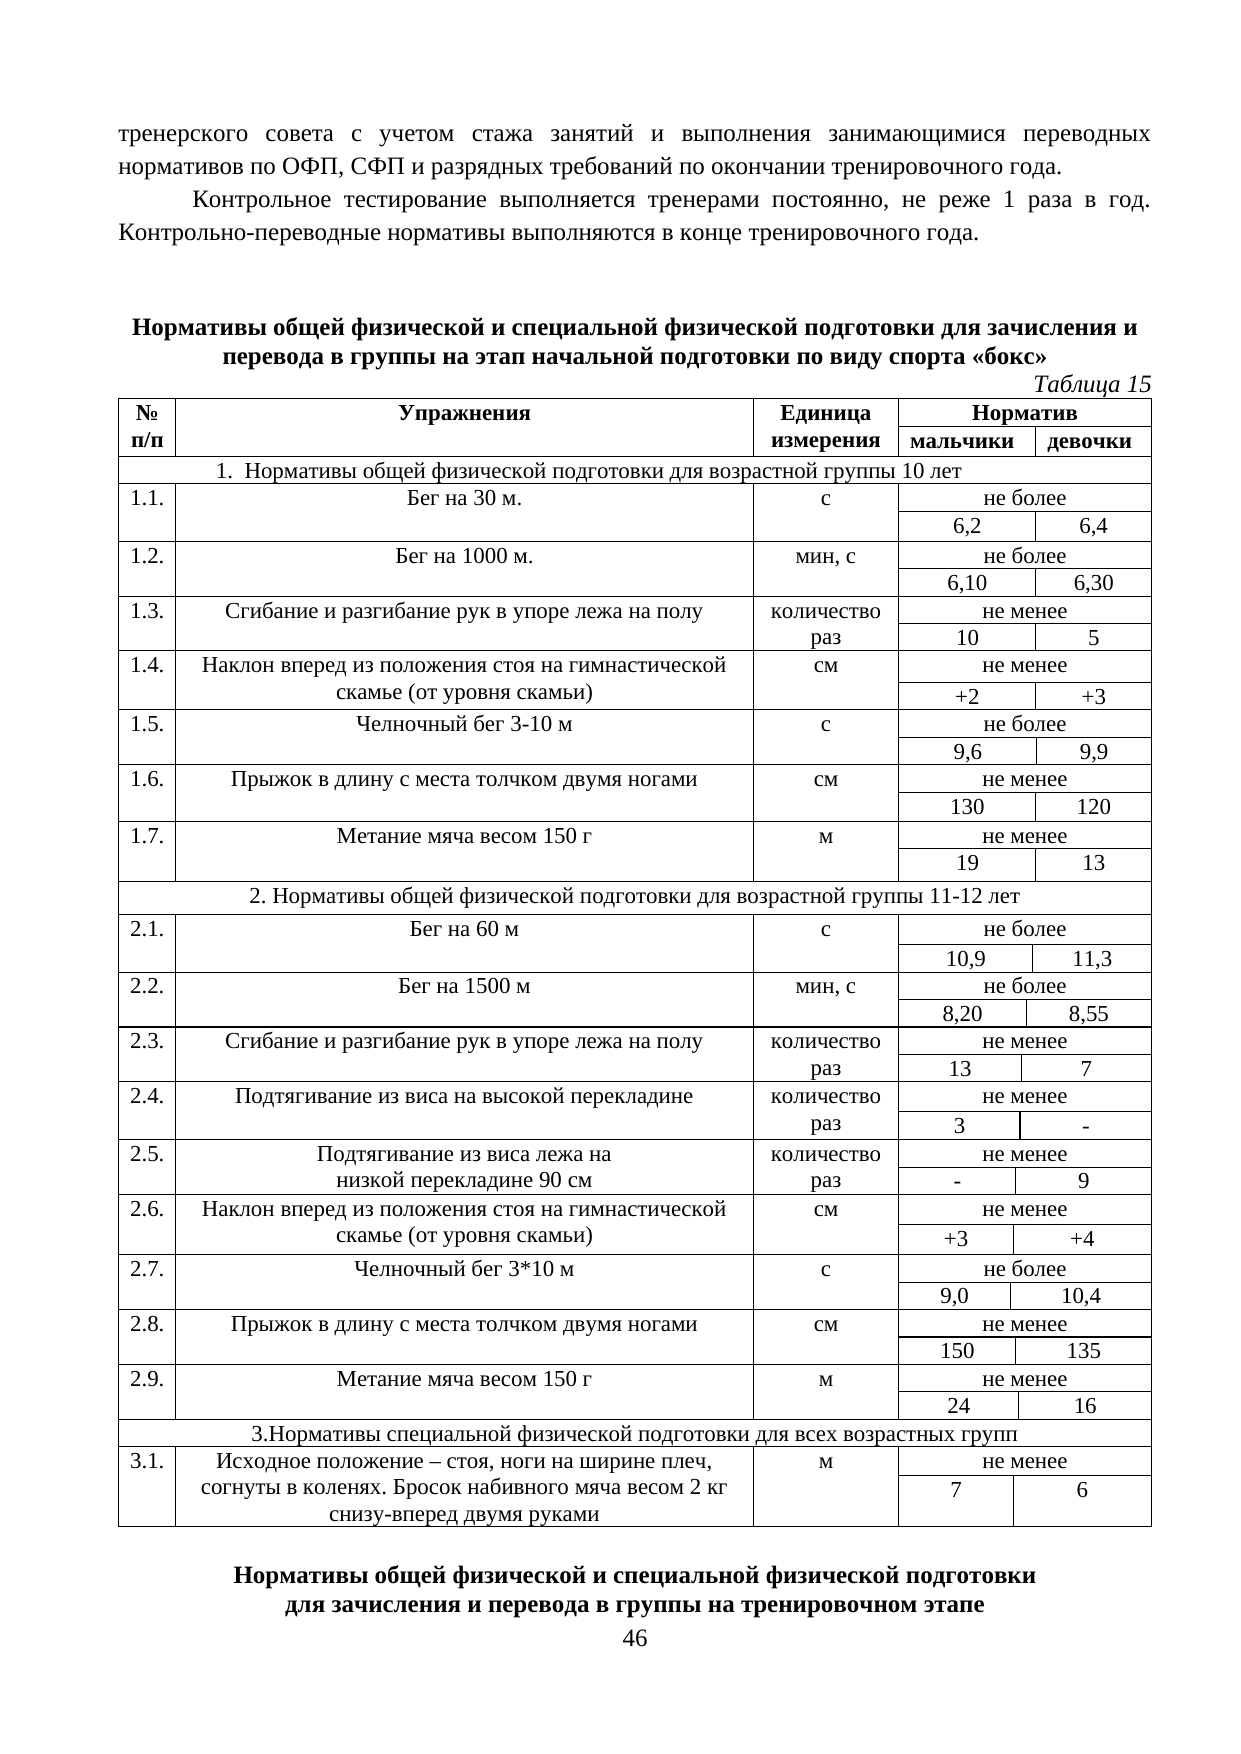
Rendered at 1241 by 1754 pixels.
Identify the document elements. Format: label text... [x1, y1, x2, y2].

table_cell с [754, 1255, 898, 1309]
table_cell 10,9 [899, 945, 1032, 972]
table_cell 2.4. [119, 1082, 175, 1139]
table_cell не менее [899, 822, 1151, 848]
table_cell 1. Нормативы общей физической подготовки для возрастной группы 10 лет [119, 457, 1151, 483]
table_cell с [754, 915, 898, 972]
table_cell мин, с [754, 973, 898, 1026]
table_cell Наклон вперед из положения стоя на гимнастической скамье (от уровня скамьи) [176, 1195, 753, 1254]
table_cell количество раз [754, 597, 898, 650]
table_cell не более [899, 1255, 1151, 1282]
table_cell количество раз [754, 1028, 898, 1081]
table_cell 6,30 [1036, 569, 1151, 596]
table_cell 13 [1036, 849, 1151, 881]
table_cell 9,9 [1037, 738, 1151, 764]
table_cell 2.6. [119, 1195, 175, 1254]
table_cell не менее [899, 765, 1151, 792]
table_cell 120 [1036, 793, 1151, 821]
table_cell 2.7. [119, 1255, 175, 1309]
table_cell Бег на 30 м. [176, 484, 753, 541]
table_cell см [754, 1310, 898, 1364]
table_cell не менее [899, 1028, 1151, 1054]
table_header Упражнения [176, 399, 753, 456]
table_cell 3.Нормативы специальной физической подготовки для всех возрастных групп [119, 1420, 1151, 1446]
table_cell 2. Нормативы общей физической подготовки для возрастной группы 11-12 лет [119, 882, 1151, 914]
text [118, 118, 1152, 180]
table_cell 5 [1036, 624, 1151, 650]
table_cell см [754, 765, 898, 821]
table_cell 2.5. [119, 1140, 175, 1194]
table_cell мин, с [754, 542, 898, 596]
table_cell +3 [1036, 683, 1151, 709]
table_cell не более [899, 973, 1151, 999]
text Таблица 15 [118, 369, 1152, 398]
table_cell не менее [899, 597, 1151, 623]
text для зачисления и перевода в группы на тренировочном этапе [118, 1589, 1152, 1618]
table_cell 135 [1016, 1338, 1151, 1364]
table_cell Бег на 1000 м. [176, 542, 753, 596]
table_cell Прыжок в длину с места толчком двумя ногами [176, 1310, 753, 1364]
table_cell Метание мяча весом 150 г [176, 1365, 753, 1418]
table_cell 1.4. [119, 651, 175, 709]
table_cell Сгибание и разгибание рук в упоре лежа на полу [176, 1028, 753, 1081]
table_cell - [899, 1168, 1015, 1194]
table_cell Челночный бег 3*10 м [176, 1255, 753, 1309]
table_cell 2.1. [119, 915, 175, 972]
table_cell не менее [899, 1447, 1151, 1475]
table_cell 2.9. [119, 1365, 175, 1418]
table_cell 16 [1019, 1392, 1151, 1418]
table_cell не менее [899, 1195, 1151, 1224]
table_cell 1.7. [119, 822, 175, 881]
table_cell 1.6. [119, 765, 175, 821]
table_cell см [754, 1195, 898, 1254]
table_cell +3 [899, 1225, 1013, 1254]
table_cell м [754, 1447, 898, 1526]
table_cell Наклон вперед из положения стоя на гимнастической скамье (от уровня скамьи) [176, 651, 753, 709]
table_cell 24 [899, 1392, 1018, 1418]
table_cell не менее [899, 1140, 1151, 1167]
table_cell 1.3. [119, 597, 175, 650]
table_cell 150 [899, 1338, 1015, 1364]
table_cell 9,6 [899, 738, 1036, 764]
table_header Норматив [899, 399, 1151, 426]
table_cell не более [899, 484, 1151, 511]
table_cell 3.1. [119, 1447, 175, 1526]
table_cell 8,55 [1027, 1000, 1151, 1026]
table_cell 6,10 [899, 569, 1035, 596]
table_cell не менее [899, 1082, 1151, 1111]
table_cell м [754, 1365, 898, 1418]
table_cell количество раз [754, 1140, 898, 1194]
table_cell 1.5. [119, 710, 175, 764]
table_cell 9 [1016, 1168, 1151, 1194]
text Нормативы общей физической и специальной физической подготовки для зачисления и перевода в группы на этап начальной подготовки по виду спорта «бокс» [118, 312, 1152, 369]
table_cell не более [899, 542, 1151, 568]
table_cell Подтягивание из виса лежа на низкой перекладине 90 см [176, 1140, 753, 1194]
table_cell Сгибание и разгибание рук в упоре лежа на полу [176, 597, 753, 650]
table_cell Прыжок в длину с места толчком двумя ногами [176, 765, 753, 821]
text Нормативы общей физической и специальной физической подготовки [118, 1560, 1152, 1589]
table_cell - [1021, 1112, 1151, 1139]
table_cell 11,3 [1033, 945, 1151, 972]
table_cell с [754, 710, 898, 764]
table_cell 6 [1014, 1476, 1151, 1526]
table_cell 6,2 [899, 512, 1035, 541]
table_cell с [754, 484, 898, 541]
table_cell 7 [899, 1476, 1013, 1526]
table_cell девочки [1036, 427, 1151, 456]
table_cell 19 [899, 849, 1035, 881]
table_cell 7 [1022, 1055, 1151, 1081]
table_cell 130 [899, 793, 1035, 821]
table_header № п/п [119, 399, 175, 456]
table_cell 3 [899, 1112, 1019, 1139]
table_cell 1.1. [119, 484, 175, 541]
table_cell Челночный бег 3-10 м [176, 710, 753, 764]
table_cell Подтягивание из виса на высокой перекладине [176, 1082, 753, 1139]
table_cell см [754, 651, 898, 709]
table_cell не более [899, 710, 1151, 737]
table_cell количество раз [754, 1082, 898, 1139]
table_cell 8,20 [899, 1000, 1026, 1026]
table_cell +4 [1014, 1225, 1151, 1254]
table_cell 9,0 [899, 1283, 1010, 1309]
table_cell 6,4 [1036, 512, 1151, 541]
table_cell не менее [899, 651, 1151, 682]
table_cell Бег на 1500 м [176, 973, 753, 1026]
table_cell Исходное положение – стоя, ноги на ширине плеч, согнуты в коленях. Бросок набивного мяча весом 2 кг снизу-вперед двумя руками [176, 1447, 753, 1526]
table_cell 10,4 [1011, 1283, 1151, 1309]
table_cell 10 [899, 624, 1035, 650]
table_cell 2.8. [119, 1310, 175, 1364]
table_cell Бег на 60 м [176, 915, 753, 972]
table_cell не менее [899, 1365, 1151, 1391]
table_cell 1.2. [119, 542, 175, 596]
table_cell 2.3. [119, 1028, 175, 1081]
table_cell м [754, 822, 898, 881]
text Контрольное тестирование выполняется тренерами постоянно, не реже 1 раза в год. Контрольно-переводные нормативы выполняются в конце тренировочного года. [118, 184, 1152, 246]
table_cell мальчики [899, 427, 1035, 456]
table_cell 13 [899, 1055, 1021, 1081]
table_cell не более [899, 915, 1151, 944]
table_cell +2 [899, 683, 1035, 709]
table_header Единица измерения [754, 399, 898, 456]
table_cell 2.2. [119, 973, 175, 1026]
table_cell не менее [899, 1310, 1151, 1336]
table_cell Метание мяча весом 150 г [176, 822, 753, 881]
